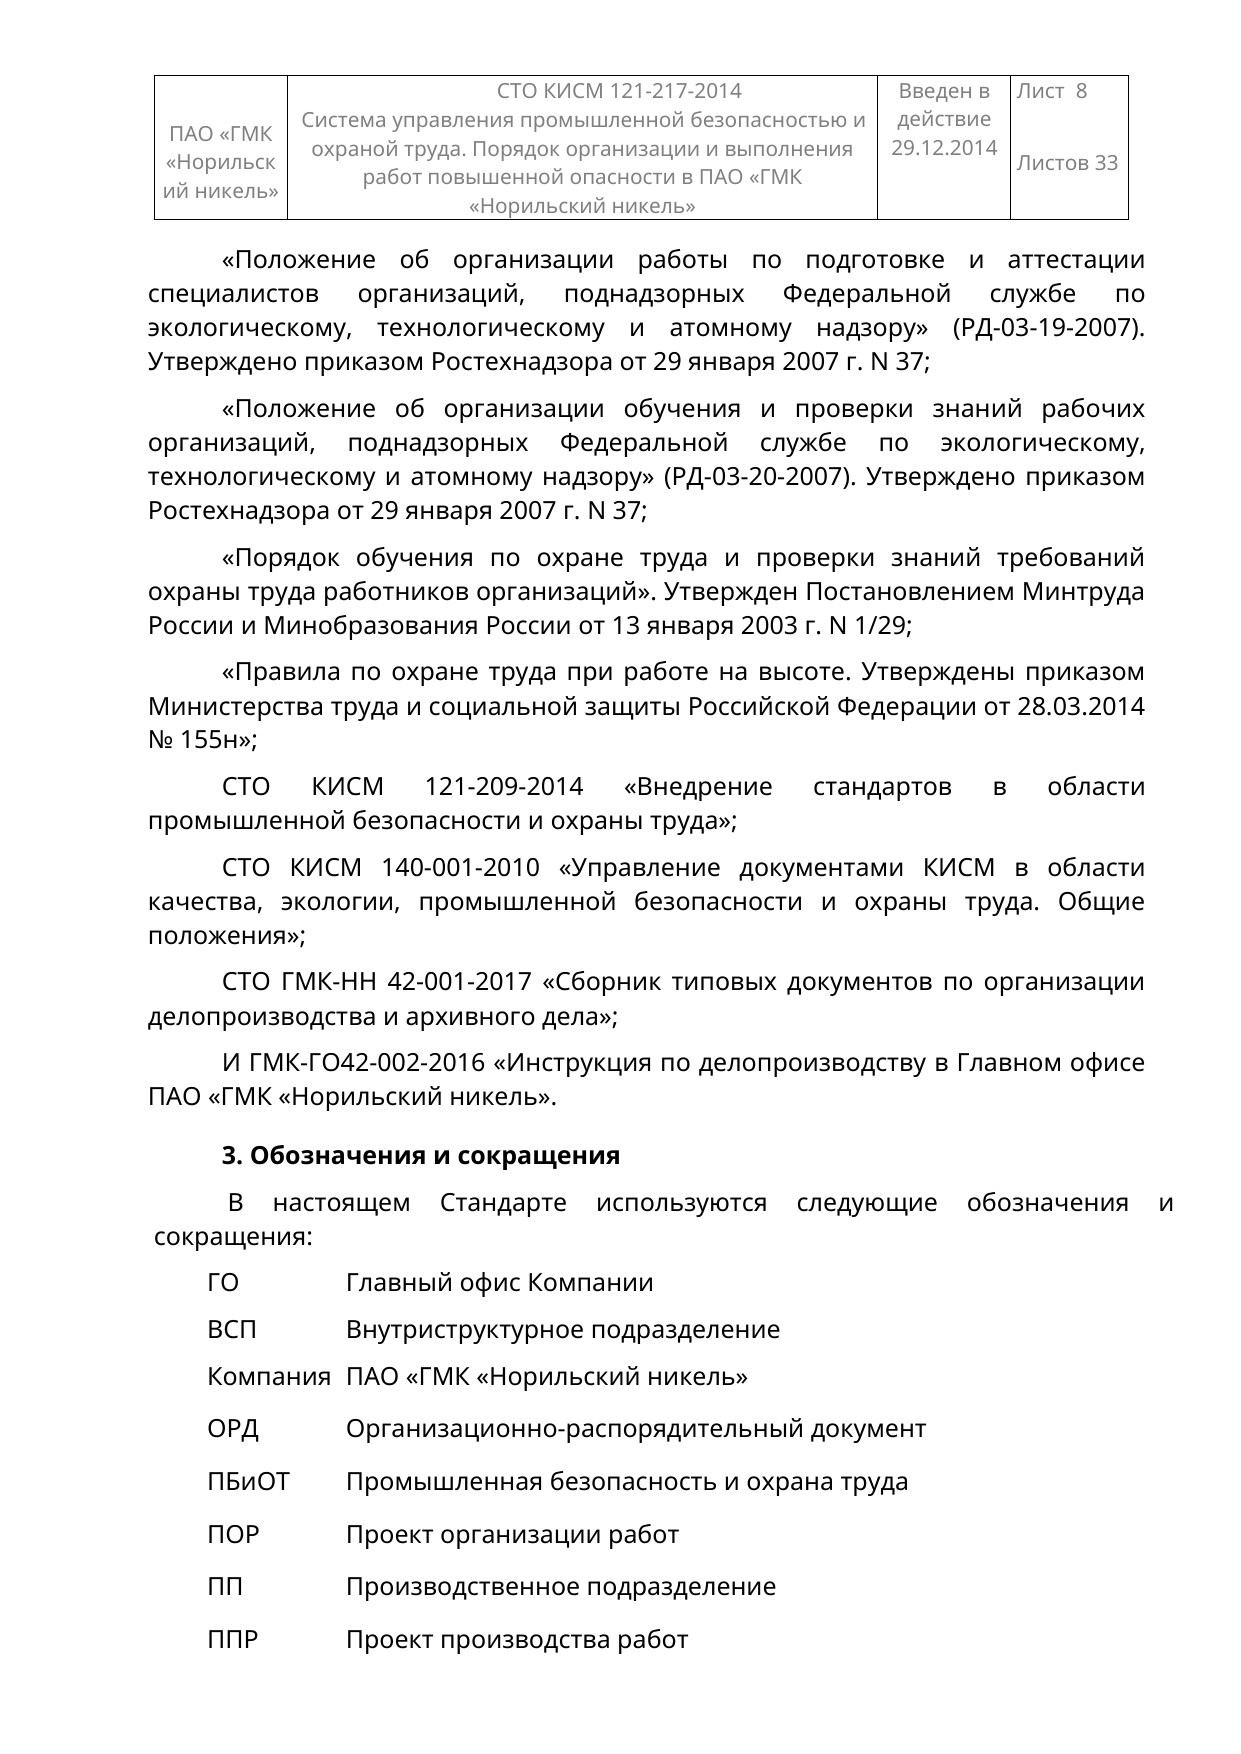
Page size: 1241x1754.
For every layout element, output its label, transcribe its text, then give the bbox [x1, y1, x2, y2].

table_cell Компания [148, 1358, 339, 1411]
table_cell ОРД [148, 1411, 339, 1463]
table_header В настоящем Стандарте используются следующие обозначения и сокращения: [148, 1184, 1181, 1265]
table_cell ВСП [148, 1312, 339, 1358]
text «Правила по охране труда при работе на высоте. Утверждены приказом Министерства труда и социальной защиты Российской Федерации от 28.03.2014 № 155н»; [148, 654, 1146, 756]
text 3. Обозначения и сокращения [148, 1138, 1146, 1172]
table_cell Производственное подразделение [340, 1569, 1137, 1622]
table_cell ГО [148, 1265, 339, 1312]
table_cell Организационно-распорядительный документ [340, 1411, 1137, 1463]
table_cell Проект производства работ [340, 1622, 1137, 1674]
table_cell Главный офис Компании [340, 1265, 1181, 1312]
table_cell ПП [148, 1569, 339, 1622]
text «Положение об организации работы по подготовке и аттестации специалистов организаций, поднадзорных Федеральной службе по экологическому, технологическому и атомному надзору» (РД-03-19-2007). Утверждено приказом Ростехнадзора от 29 января 2007 г. N 37; [148, 242, 1146, 378]
table_cell ПОР [148, 1516, 339, 1569]
table_cell ПАО «ГМК «Норильский никель» [340, 1358, 1137, 1411]
text «Положение об организации обучения и проверки знаний рабочих организаций, поднадзорных Федеральной службе по экологическому, технологическому и атомному надзору» (РД-03-20-2007). Утверждено приказом Ростехнадзора от 29 января 2007 г. N 37; [148, 391, 1146, 527]
text СТО ГМК-НН 42-001-2017 «Сборник типовых документов по организации делопроизводства и архивного дела»; [148, 964, 1146, 1032]
text И ГМК-ГО42-002-2016 «Инструкция по делопроизводству в Главном офисе ПАО «ГМК «Норильский никель». [148, 1045, 1146, 1113]
table_cell ППР [148, 1622, 339, 1674]
text «Порядок обучения по охране труда и проверки знаний требований охраны труда работников организаций». Утвержден Постановлением Минтруда России и Минобразования России от 13 января 2003 г. N 1/29; [148, 539, 1146, 642]
table_cell Промышленная безопасность и охрана труда [340, 1464, 1137, 1516]
table_cell ПБиОТ [148, 1464, 339, 1516]
table_cell Проект организации работ [340, 1516, 1137, 1569]
text СТО КИСМ 140-001-2010 «Управление документами КИСМ в области качества, экологии, промышленной безопасности и охраны труда. Общие положения»; [148, 849, 1146, 952]
text СТО КИСМ 121-209-2014 «Внедрение стандартов в области промышленной безопасности и охраны труда»; [148, 769, 1146, 837]
table_cell Внутриструктурное подразделение [340, 1312, 1181, 1358]
